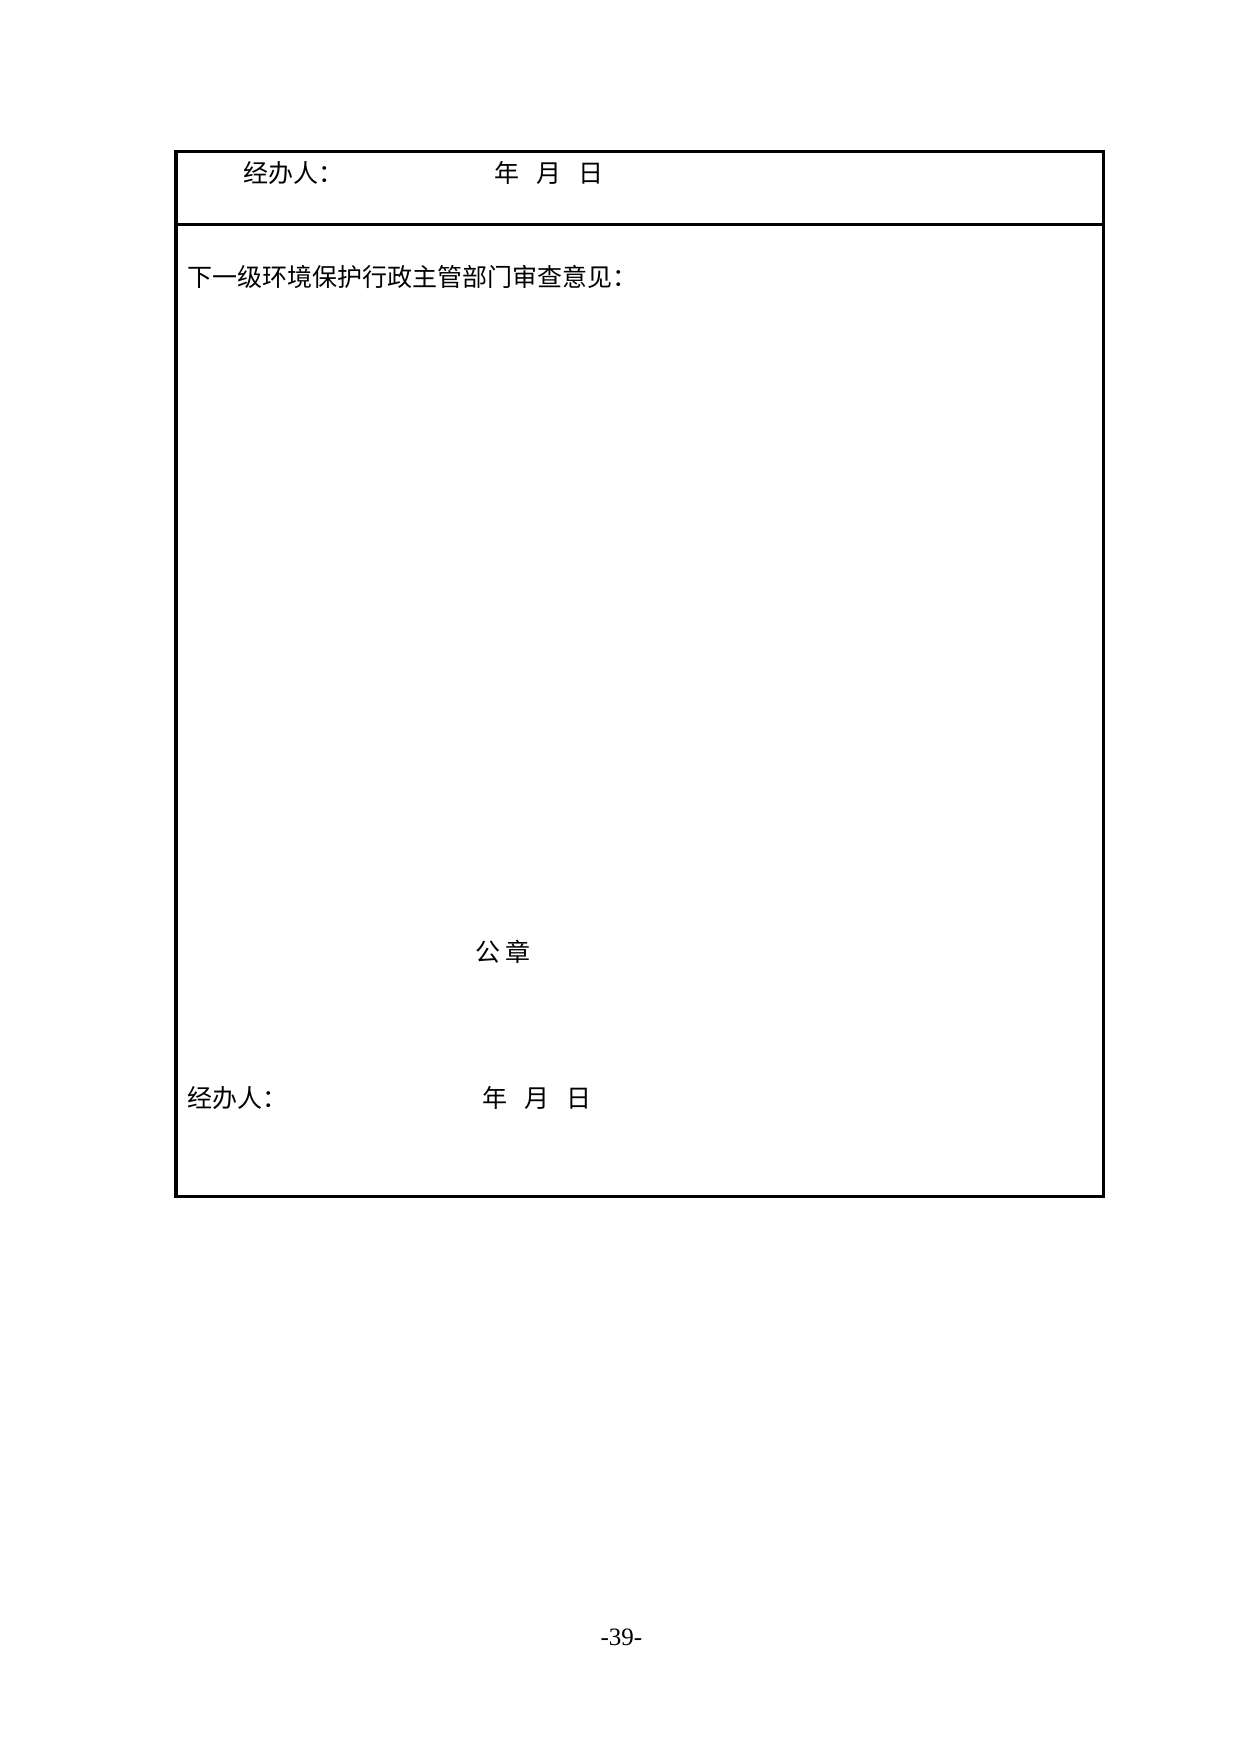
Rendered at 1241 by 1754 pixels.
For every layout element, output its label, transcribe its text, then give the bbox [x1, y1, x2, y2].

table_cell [178, 153, 1102, 223]
table_cell 下一级环境保护行政主管部门审查意见： 公 章 经办人： 年 月 日 [178, 226, 1102, 1195]
